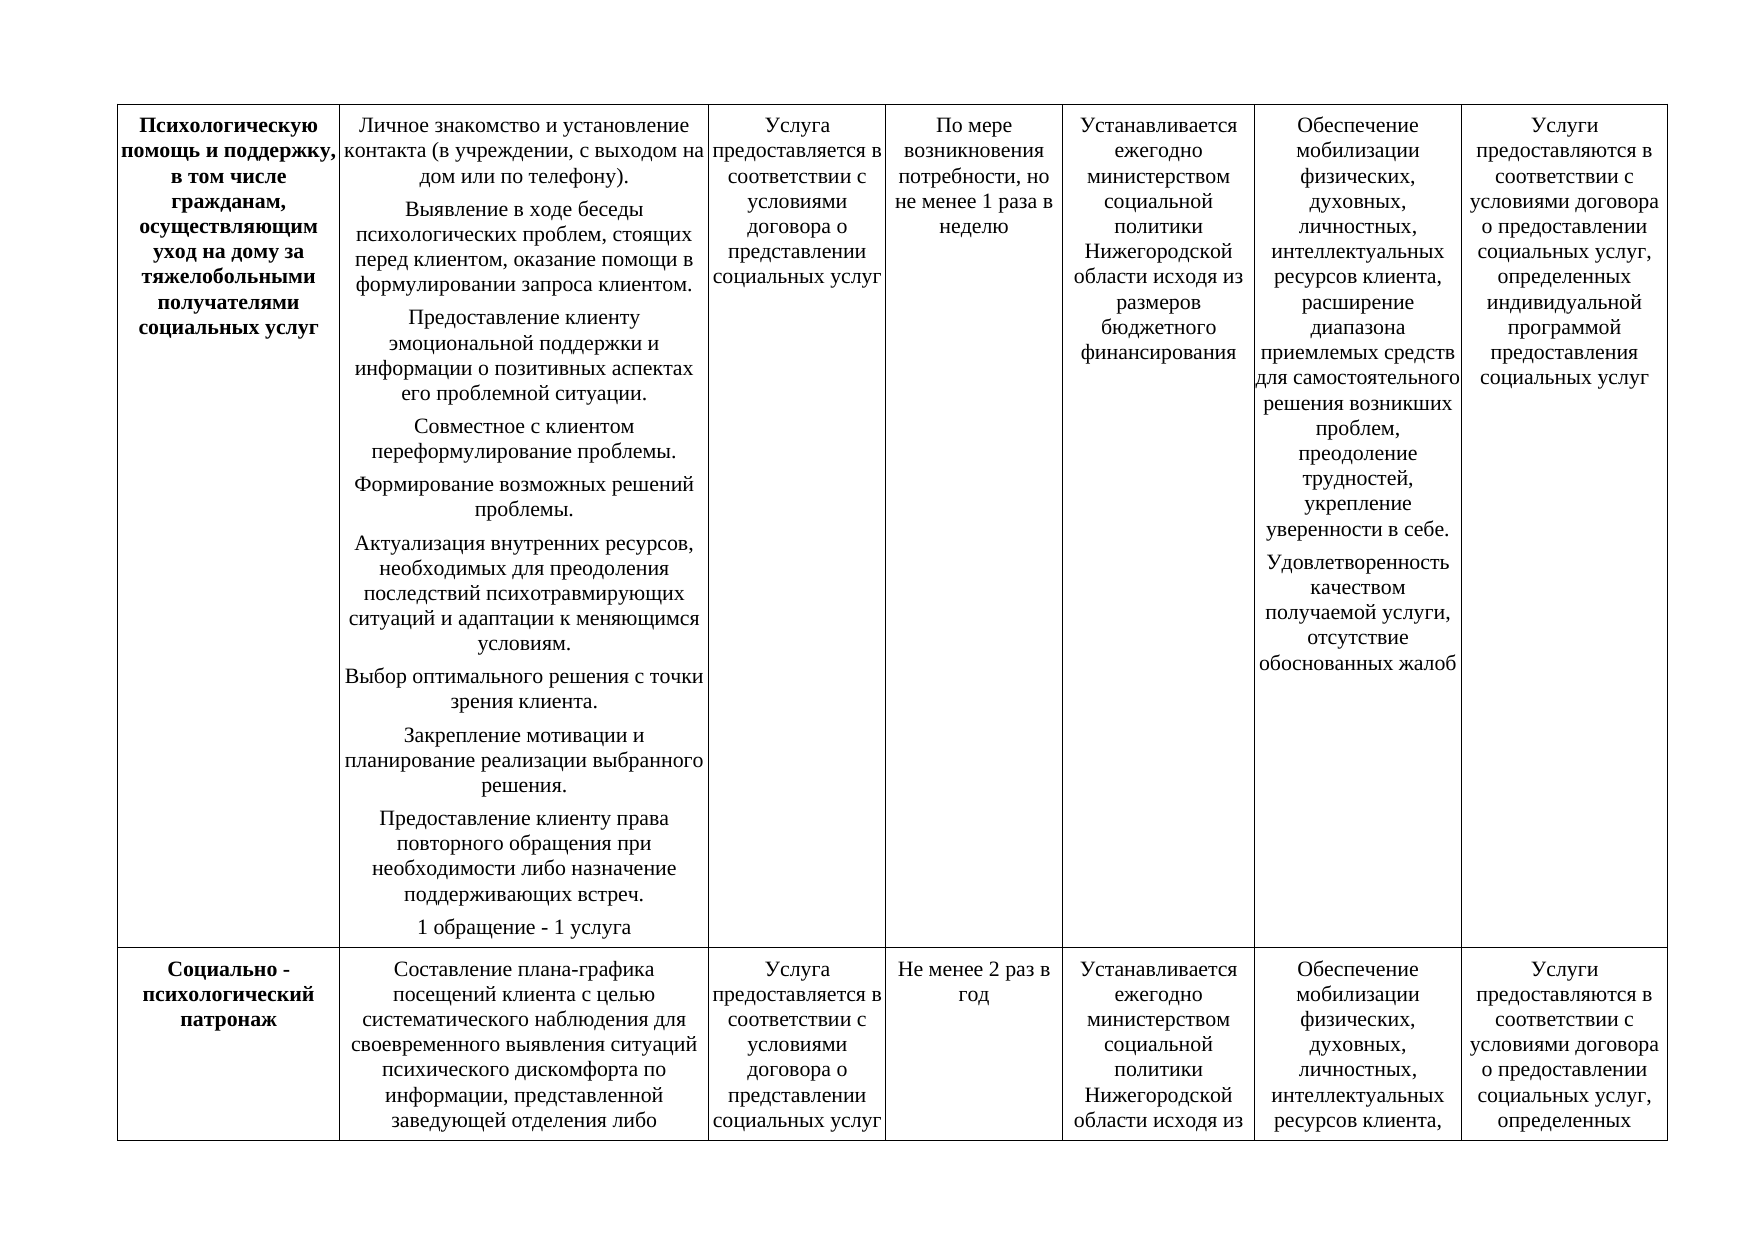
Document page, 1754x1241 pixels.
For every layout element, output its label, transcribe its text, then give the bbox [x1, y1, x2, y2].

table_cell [709, 105, 885, 947]
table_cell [709, 948, 885, 1140]
table_cell Психологическую помощь и поддержку, в том числе гражданам, осуществляющим уход на дому за тяжелобольными получателями социальных услуг [118, 105, 339, 947]
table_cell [1255, 105, 1461, 947]
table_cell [1462, 105, 1667, 947]
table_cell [340, 948, 708, 1140]
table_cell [1063, 948, 1254, 1140]
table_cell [1063, 105, 1254, 947]
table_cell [118, 948, 339, 1140]
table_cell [886, 105, 1062, 947]
table_cell Личное знакомство и установление контакта (в учреждении, с выходом на дом или по телефону). Выявление в ходе беседы психологических проблем, стоящих перед клиентом, оказание помощи в формулировании запроса клиентом. Предоставление клиенту эмоциональной поддержки и информации о позитивных аспектах его проблемной ситуации. Совместное с клиентом переформулирование проблемы. Формирование возможных решений проблемы. Актуализация внутренних ресурсов, необходимых для преодоления последствий психотравмирующих ситуаций и адаптации к меняющимся условиям. Выбор оптимального решения с точки зрения клиента. Закрепление мотивации и планирование реализации выбранного решения. Предоставление клиенту права повторного обращения при необходимости либо назначение поддерживающих встреч. 1 обращение - 1 услуга [340, 105, 708, 947]
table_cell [1255, 948, 1461, 1140]
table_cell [886, 948, 1062, 1140]
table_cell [1462, 948, 1667, 1140]
